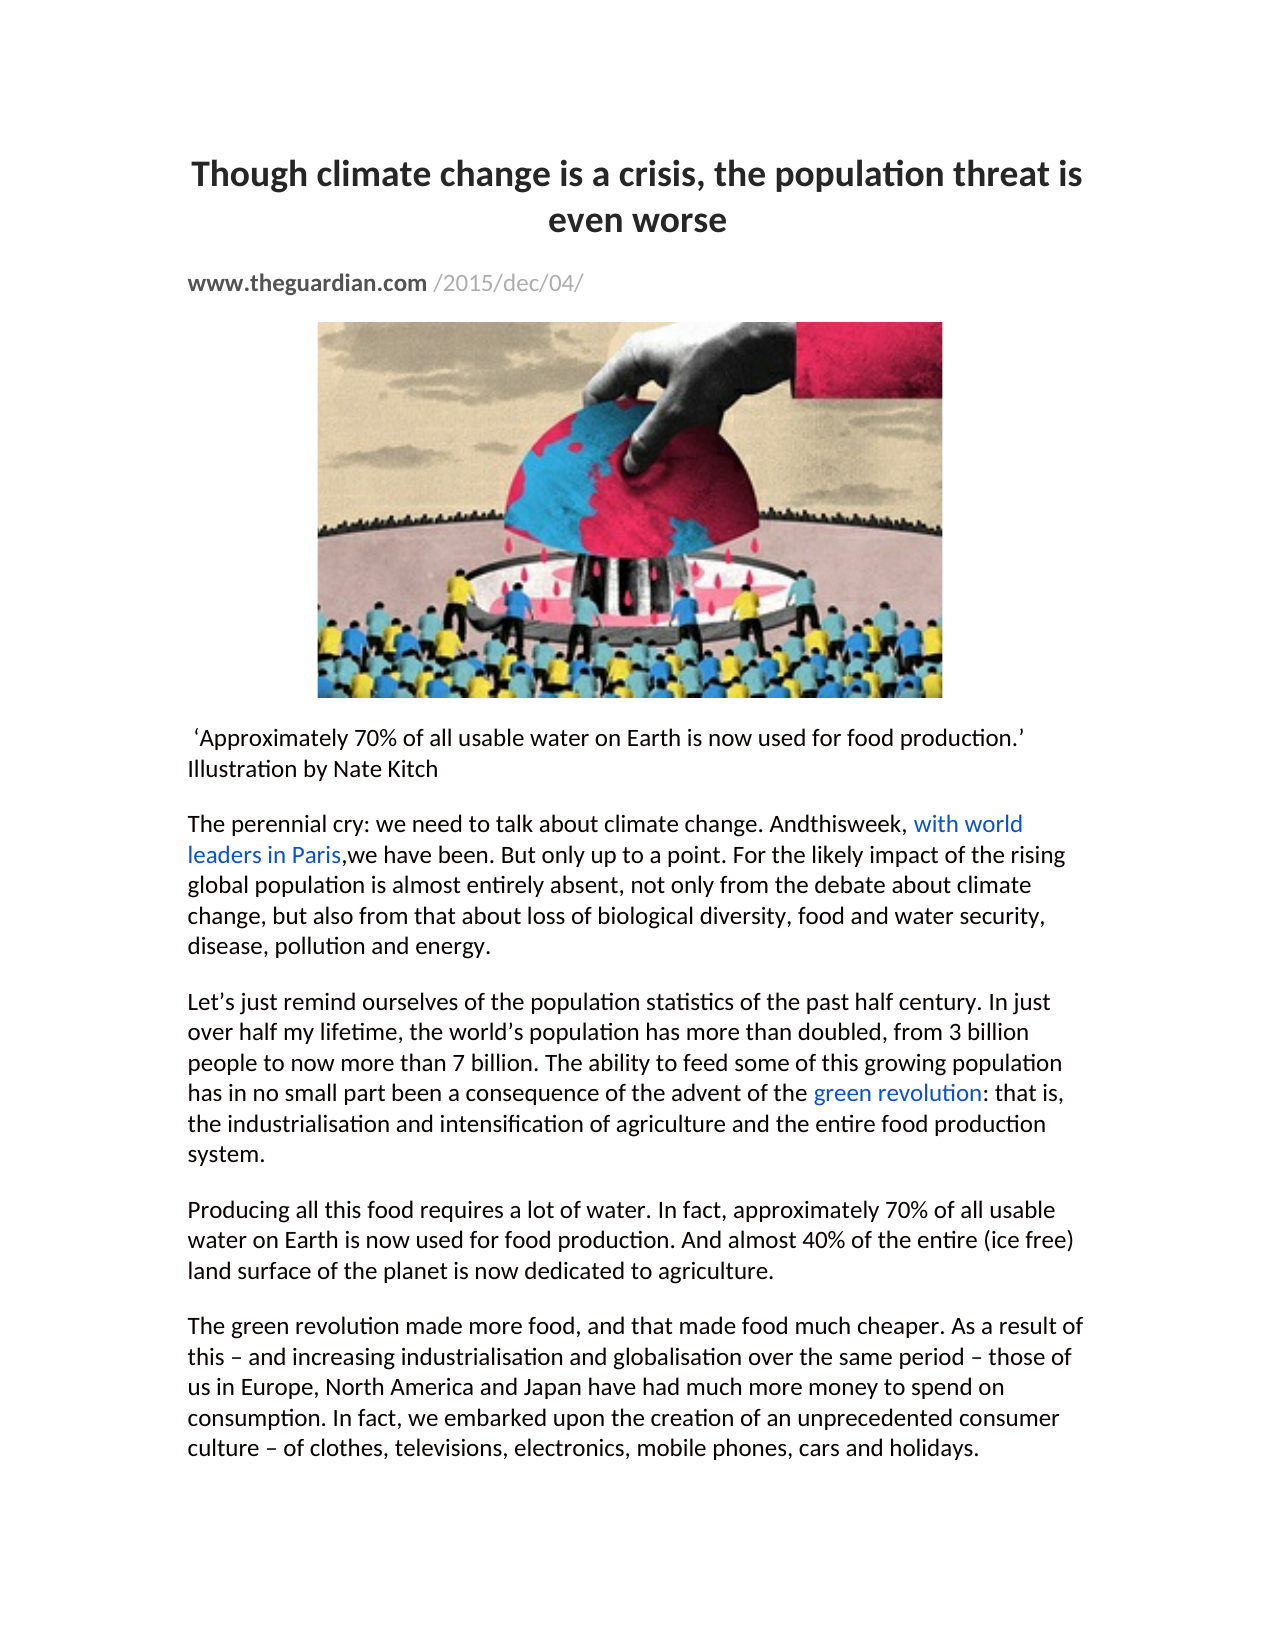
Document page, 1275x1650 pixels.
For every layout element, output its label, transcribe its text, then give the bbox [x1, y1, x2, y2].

text Though climate change is a crisis, the population threat is even worse [187, 150, 1087, 242]
text Let’s just remind ourselves of the population statistics of the past half century. In just over half my lifetime, the world’s population has more than doubled, from 3 billion people to now more than 7 billion. The ability to feed some of this growing population has in no small part been a consequence of the advent of the green revolution: that is, the industrialisation and intensification of agriculture and the entire food production system. [187, 986, 1087, 1169]
text www.theguardian.com /2015/dec/04/ [187, 267, 1087, 297]
text ‘Approximately 70% of all usable water on Earth is now used for food production.’ Illustration by Nate Kitch [187, 722, 1087, 783]
text Producing all this food requires a lot of water. In fact, approximately 70% of all usable water on Earth is now used for food production. And almost 40% of the entire (ice free) land surface of the planet is now dedicated to agriculture. [187, 1194, 1087, 1286]
text The green revolution made more food, and that made food much cheaper. As a result of this – and increasing industrialisation and globalisation over the same period – those of us in Europe, North America and Japan have had much more money to spend on consumption. In fact, we embarked upon the creation of an unprecedented consumer culture – of clothes, televisions, electronics, mobile phones, cars and holidays. [187, 1311, 1087, 1463]
text The perennial cry: we need to talk about climate change. Andthisweek, with world leaders in Paris,we have been. But only up to a point. For the likely impact of the rising global population is almost entirely absent, not only from the debate about climate change, but also from that about loss of biological diversity, food and water security, disease, pollution and energy. [187, 808, 1087, 961]
picture [317, 322, 943, 698]
